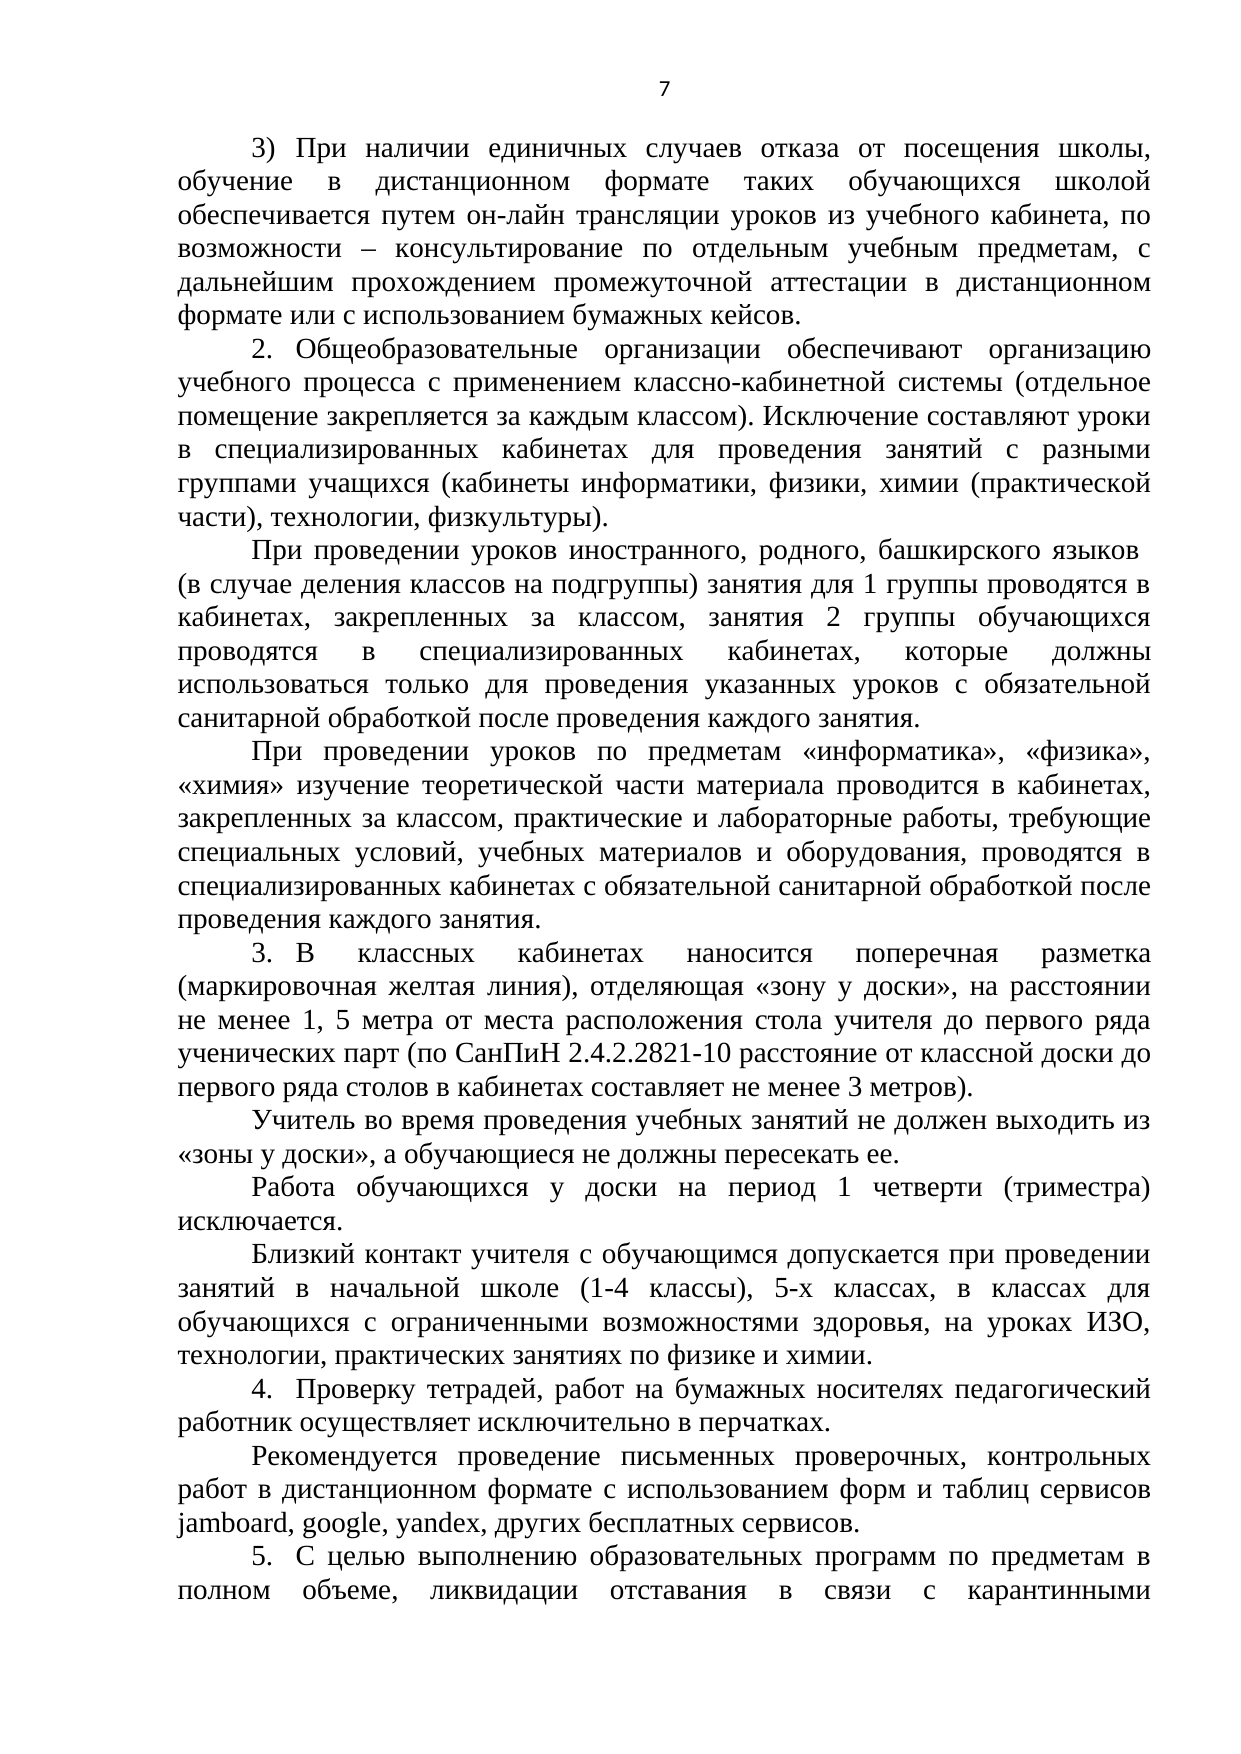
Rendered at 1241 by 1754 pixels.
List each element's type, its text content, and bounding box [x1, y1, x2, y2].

list При наличии единичных случаев отказа от посещения школы, обучение в дистанционном формате таких обучающихся школой обеспечивается путем он-лайн трансляции уроков из учебного кабинета, по возможности – консультирование по отдельным учебным предметам, с дальнейшим прохождением промежуточной аттестации в дистанционном формате или с использованием бумажных кейсов. [177, 130, 1152, 331]
list Общеобразовательные организации обеспечивают организацию учебного процесса с применением классно-кабинетной системы (отдельное помещение закрепляется за каждым классом). Исключение составляют уроки в специализированных кабинетах для проведения занятий с разными группами учащихся (кабинеты информатики, физики, химии (практической части), технологии, физкультуры). [177, 331, 1152, 532]
list В классных кабинетах наносится поперечная разметка (маркировочная желтая линия), отделяющая «зону у доски», на расстоянии не менее 1, 5 метра от места расположения стола учителя до первого ряда ученических парт (по СанПиН 2.4.2.2821-10 расстояние от классной доски до первого ряда столов в кабинетах составляет не менее 3 метров). [177, 935, 1152, 1102]
text Близкий контакт учителя с обучающимся допускается при проведении занятий в начальной школе (1-4 классы), 5-х классах, в классах для обучающихся с ограниченными возможностями здоровья, на уроках ИЗО, технологии, практических занятиях по физике и химии. [177, 1237, 1152, 1371]
text Учитель во время проведения учебных занятий не должен выходить из «зоны у доски», а обучающиеся не должны пересекать ее. [177, 1102, 1152, 1169]
text Работа обучающихся у доски на период 1 четверти (триместра) исключается. [177, 1169, 1152, 1237]
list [177, 1538, 1152, 1606]
text Рекомендуется проведение письменных проверочных, контрольных работ в дистанционном формате с использованием форм и таблиц сервисов jamboard, google, yandex, других бесплатных сервисов. [177, 1438, 1152, 1538]
text При проведении уроков по предметам «информатика», «физика», «химия» изучение теоретической части материала проводится в кабинетах, закрепленных за классом, практические и лабораторные работы, требующие специальных условий, учебных материалов и оборудования, проводятся в специализированных кабинетах с обязательной санитарной обработкой после проведения каждого занятия. [177, 733, 1152, 935]
text При проведении уроков иностранного, родного, башкирского языков (в случае деления классов на подгруппы) занятия для 1 группы проводятся в кабинетах, закрепленных за классом, занятия 2 группы обучающихся проводятся в специализированных кабинетах, которые должны использоваться только для проведения указанных уроков с обязательной санитарной обработкой после проведения каждого занятия. [177, 532, 1152, 733]
list Проверку тетрадей, работ на бумажных носителях педагогический работник осуществляет исключительно в перчатках. [177, 1371, 1152, 1438]
